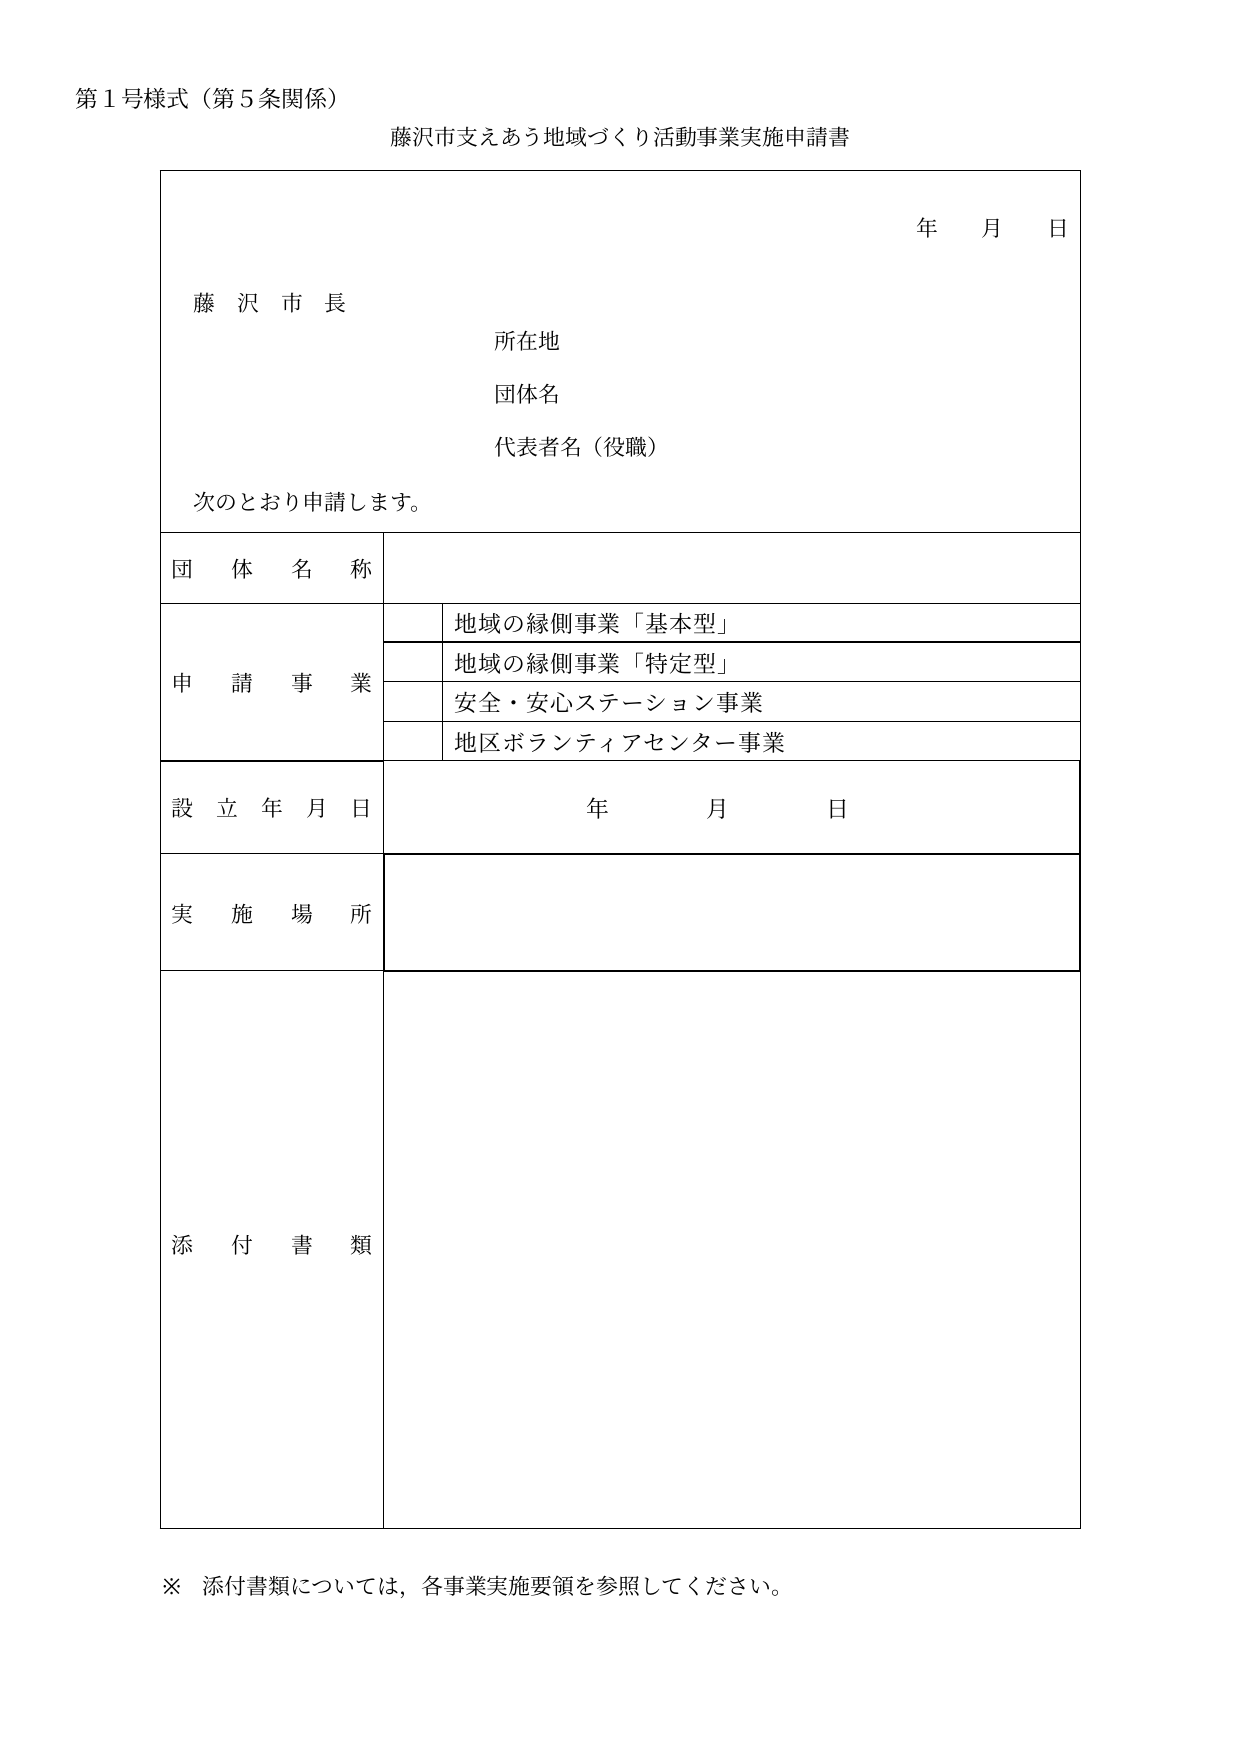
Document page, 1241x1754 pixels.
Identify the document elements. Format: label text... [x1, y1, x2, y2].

table_cell 地区ボランティアセンター事業 [443, 722, 1080, 760]
table_cell 添付書類 [161, 971, 383, 1528]
table_cell 地域の縁側事業「特定型」 [443, 643, 1080, 681]
text ※ 添付書類については，各事業実施要領を参照してください。 [75, 1567, 1165, 1604]
table_cell [384, 722, 442, 760]
table_cell 安全・安心ステーション事業 [443, 682, 1080, 721]
table_cell 団体名称 [161, 533, 383, 603]
table_cell [384, 533, 1080, 603]
table_cell [384, 604, 442, 641]
table_cell 設立年月日 [161, 762, 383, 853]
table_cell 年 月 日 [384, 761, 1079, 853]
text 第１号様式（第５条関係） [75, 79, 1165, 117]
table_cell 申請事業 [161, 604, 383, 760]
table_cell 地域の縁側事業「基本型」 [443, 604, 1080, 641]
table_header 年 月 日 藤 沢 市 長 所在地 団体名 代表者名（役職） 次のとおり申請します。 [161, 171, 1080, 532]
table_cell [385, 855, 1079, 970]
text 藤沢市支えあう地域づくり活動事業実施申請書 [75, 117, 1165, 154]
table_cell [384, 682, 442, 721]
table_cell 実施場所 [161, 854, 383, 970]
table_cell [384, 972, 1080, 1528]
table_cell [384, 643, 442, 681]
